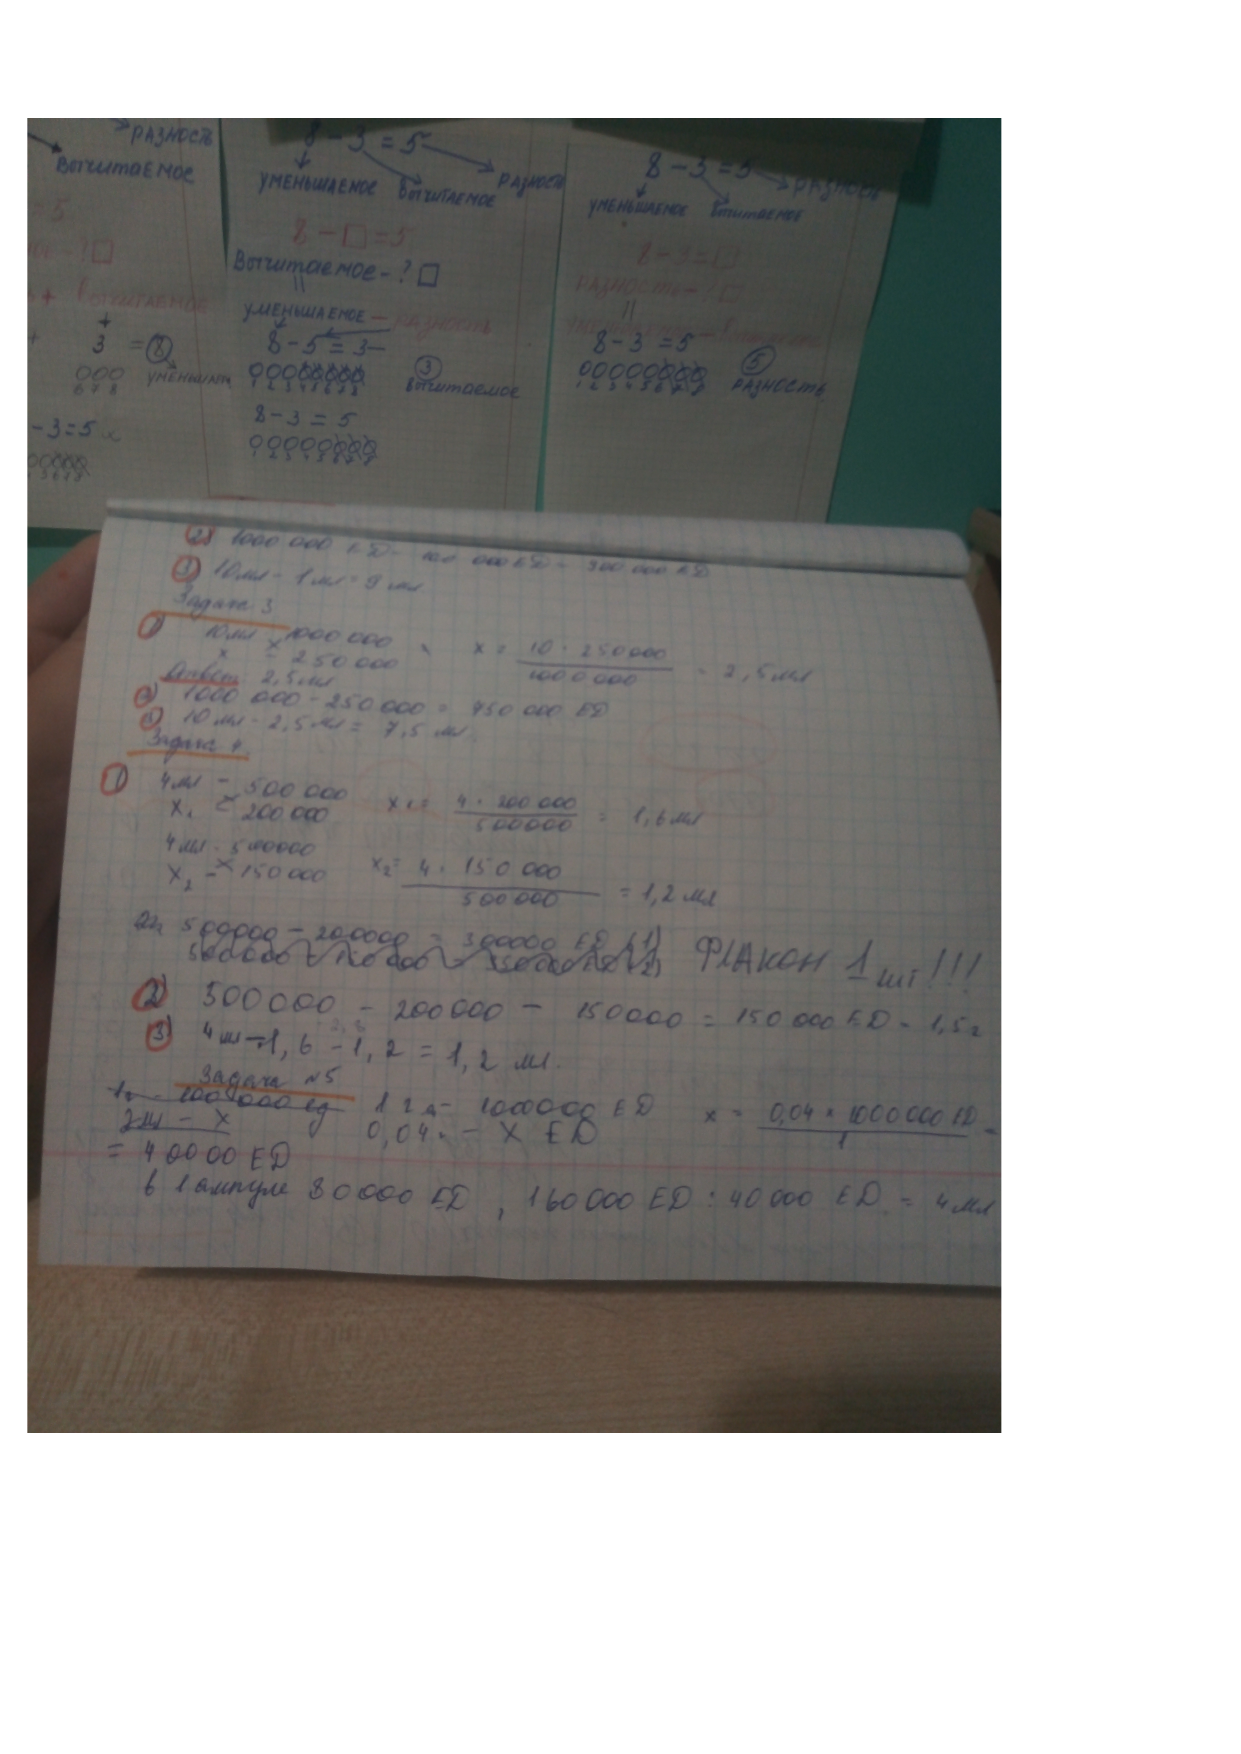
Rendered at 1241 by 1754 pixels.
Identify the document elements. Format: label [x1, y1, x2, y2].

picture [27, 118, 1002, 1433]
